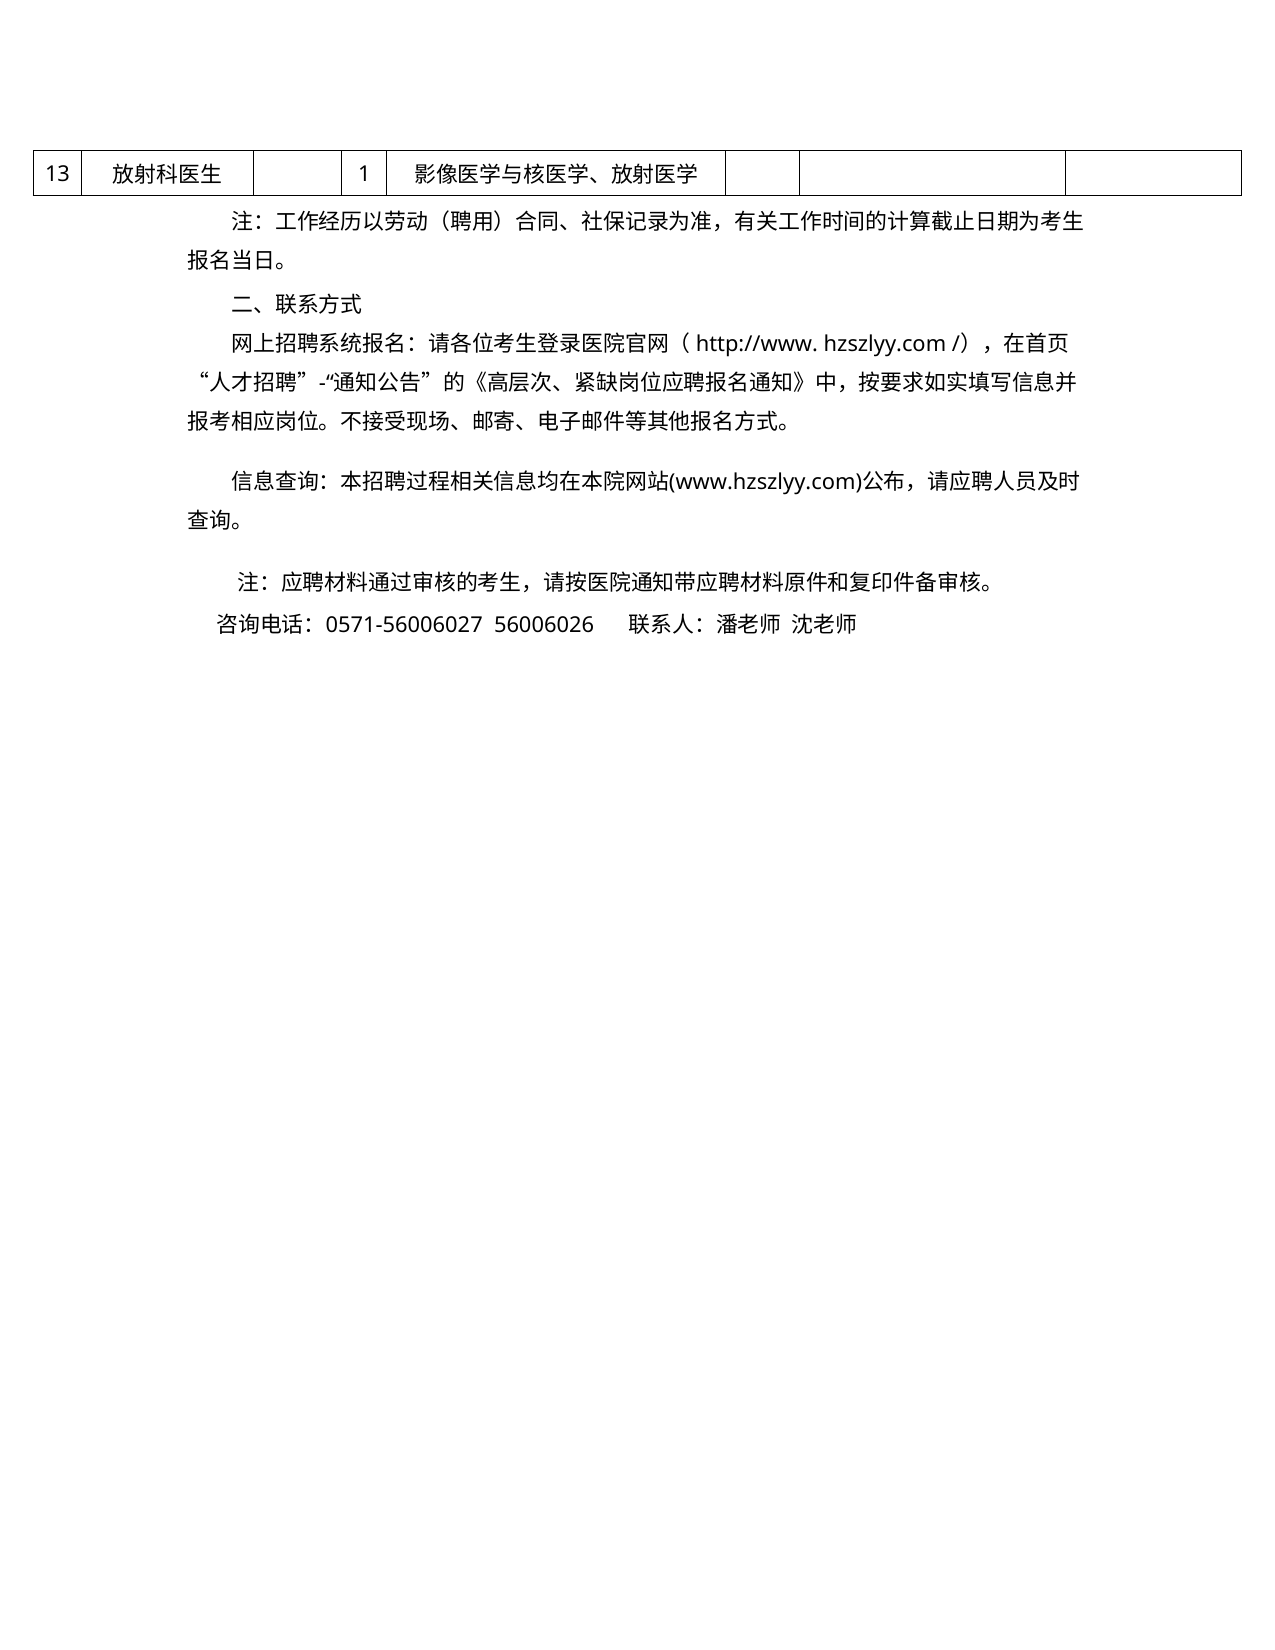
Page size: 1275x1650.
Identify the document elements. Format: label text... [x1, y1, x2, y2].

text 网上招聘系统报名：请各位考生登录医院官网（ http://www. hzszlyy.com /），在首页“人才招聘”-“通知公告”的《高层次、紧缺岗位应聘报名通知》中，按要求如实填写信息并报考相应岗位。不接受现场、邮寄、电子邮件等其他报名方式。 [187, 318, 1087, 436]
text 注：应聘材料通过审核的考生，请按医院通知带应聘材料原件和复印件备审核。 [187, 556, 1087, 599]
text 二、联系方式 [187, 287, 1087, 318]
table_cell 放射科医生 [82, 151, 253, 195]
text 信息查询：本招聘过程相关信息均在本院网站(www.hzszlyy.com)公布，请应聘人员及时查询。 [187, 457, 1087, 535]
text 注：工作经历以劳动（聘用）合同、社保记录为准，有关工作时间的计算截止日期为考生报名当日。 [187, 196, 1087, 274]
table_cell 1 [342, 151, 386, 195]
text 咨询电话：0571-56006027 56006026 联系人：潘老师 沈老师 [187, 599, 1087, 638]
table_cell 13 [34, 151, 81, 195]
table_cell 影像医学与核医学、放射医学 [387, 151, 725, 195]
